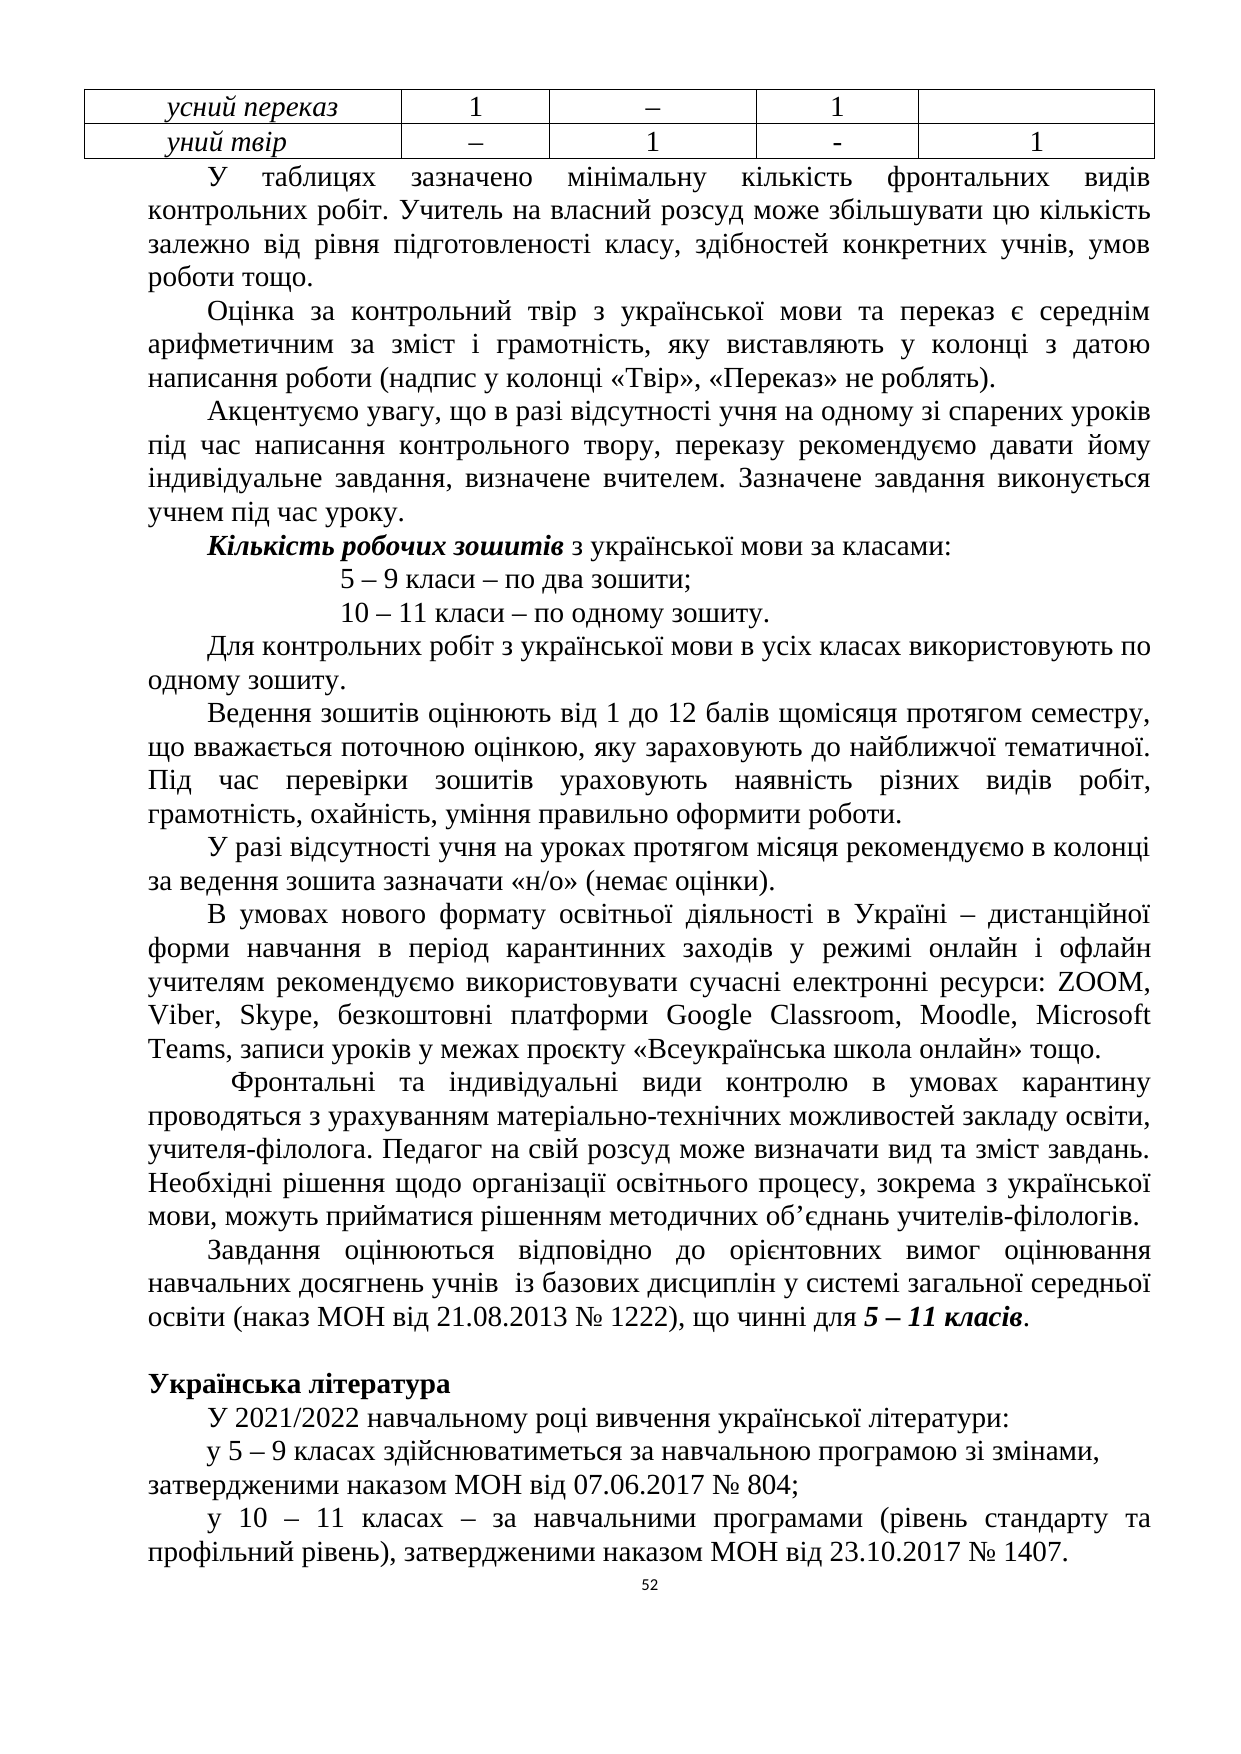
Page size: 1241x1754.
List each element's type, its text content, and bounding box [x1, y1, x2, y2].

text Акцентуємо увагу, що в разі відсутності учня на одному зі спарених уроків під час написання контрольного твору, переказу рекомендуємо давати йому індивідуальне завдання, визначене вчителем. Зазначене завдання виконується учнем під час уроку. [148, 393, 1152, 528]
text У разі відсутності учня на уроках протягом місяця рекомендуємо в колонці за ведення зошита зазначати «н/о» (немає оцінки). [148, 829, 1152, 897]
table_cell 1 [402, 90, 549, 123]
table_cell – [550, 90, 756, 123]
table_cell 1 [919, 124, 1154, 158]
text 10 – 11 класи – по одному зошиту. [281, 595, 1152, 628]
table_cell уний твір [85, 124, 401, 158]
text Ведення зошитів оцінюють від 1 до 12 балів щомісяця протягом семестру, що вважається поточною оцінкою, яку зараховують до найближчої тематичної. Під час перевірки зошитів ураховують наявність різних видів робіт, грамотність, охайність, уміння правильно оформити роботи. [148, 695, 1152, 829]
text у 5 – 9 класах здійснюватиметься за навчальною програмою зі змінами, затвердженими наказом МОН від 07.06.2017 № 804; [148, 1433, 1152, 1500]
table_cell 1 [550, 124, 756, 158]
table_cell [919, 90, 1154, 123]
text Завдання оцінюються відповідно до орієнтовних вимог оцінювання навчальних досягнень учнів із базових дисциплін у системі загальної середньої освіти (наказ МОН від 21.08.2013 № 1222), що чинні для 5 – 11 класів. [148, 1232, 1152, 1333]
text Українська література [148, 1366, 1152, 1400]
text Фронтальні та індивідуальні види контролю в умовах карантину проводяться з урахуванням матеріально-технічних можливостей закладу освіти, учителя-філолога. Педагог на свій розсуд може визначати вид та зміст завдань. Необхідні рішення щодо організації освітнього процесу, зокрема з української мови, можуть прийматися рішенням методичних об’єднань учителів-філологів. [148, 1064, 1152, 1232]
text у 10 – 11 класах – за навчальними програмами (рівень стандарту та профільний рівень), затвердженими наказом МОН від 23.10.2017 № 1407. [148, 1500, 1152, 1567]
table_cell - [757, 124, 918, 158]
table_cell – [402, 124, 549, 158]
text Оцінка за контрольний твір з української мови та переказ є середнім арифметичним за зміст і грамотність, яку виставляють у колонці з датою написання роботи (надпис у колонці «Твір», «Переказ» не роблять). [148, 293, 1152, 393]
text 5 – 9 класи – по два зошити; [281, 561, 1152, 595]
table_cell усний переказ [85, 90, 401, 123]
text Кількість робочих зошитів з української мови за класами: [148, 528, 1152, 561]
text У таблицях зазначено мінімальну кількість фронтальних видів контрольних робіт. Учитель на власний розсуд може збільшувати цю кількість залежно від рівня підготовленості класу, здібностей конкретних учнів, умов роботи тощо. [148, 159, 1152, 293]
text Для контрольних робіт з української мови в усіх класах використовують по одному зошиту. [148, 628, 1152, 695]
text У 2021/2022 навчальному році вивчення української літератури: [148, 1400, 1152, 1433]
text В умовах нового формату освітньої діяльності в Україні – дистанційної форми навчання в період карантинних заходів у режимі онлайн і офлайн учителям рекомендуємо використовувати сучасні електронні ресурси: ZOOM, Viber, Skype, безкоштовні платформи Google Classroom, Moodle, Microsoft Teams, записи уроків у межах проєкту «Всеукраїнська школа онлайн» тощо. [148, 897, 1152, 1064]
table_cell 1 [757, 90, 918, 123]
